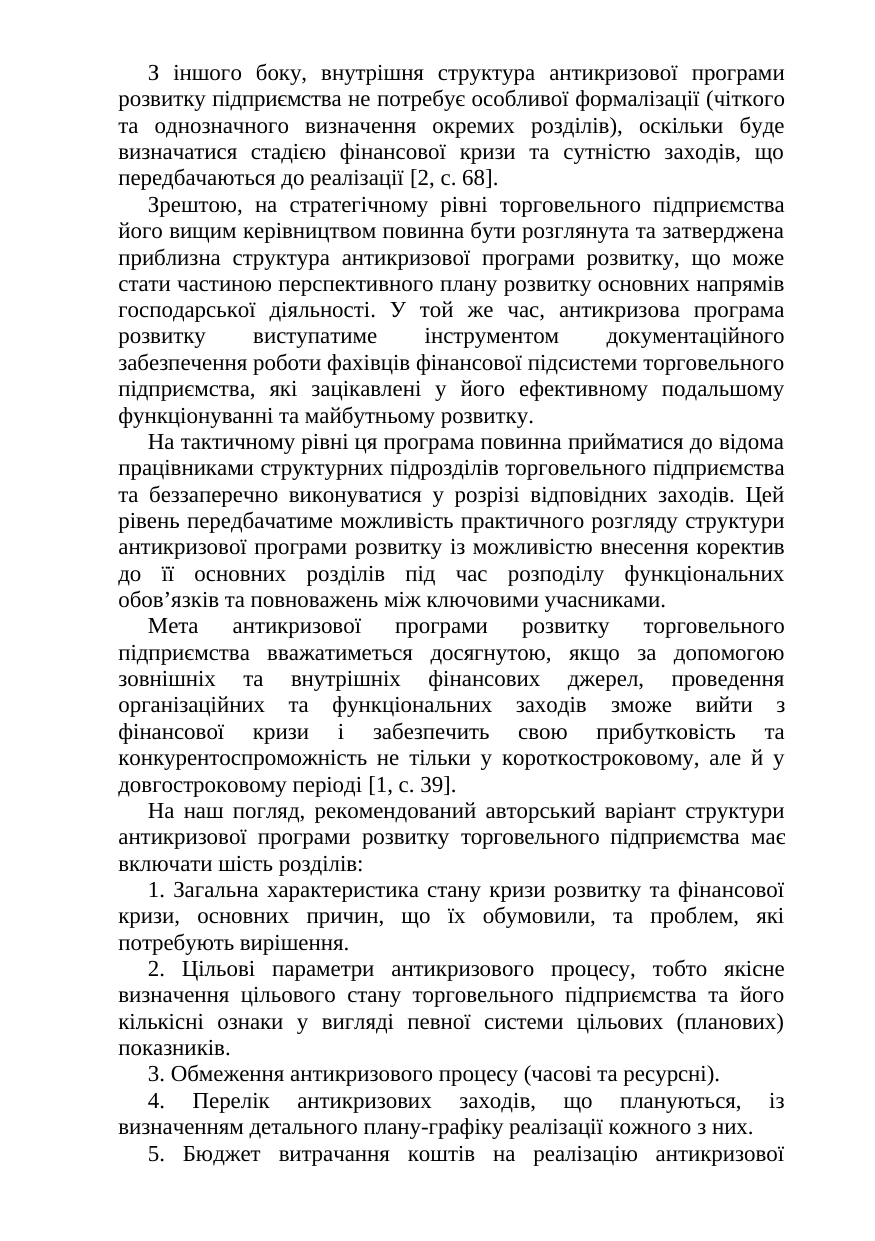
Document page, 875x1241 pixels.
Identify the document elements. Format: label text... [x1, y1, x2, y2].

text 2. Цільові параметри антикризового процесу, тобто якісне визначення цільового стану торговельного підприємства та його кількісні ознаки у вигляді певної системи цільових (планових) показників. [118, 955, 785, 1061]
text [118, 1139, 785, 1166]
text 1. Загальна характеристика стану кризи розвитку та фінансової кризи, основних причин, що їх обумовили, та проблем, які потребують вирішення. [118, 876, 785, 955]
text 3. Обмеження антикризового процесу (часові та ресурсні). [118, 1061, 785, 1087]
text На тактичному рівні ця програма повинна прийматися до відома працівниками структурних підрозділів торговельного підприємства та беззаперечно виконуватися у розрізі відповідних заходів. Цей рівень передбачатиме можливість практичного розгляду структури антикризової програми розвитку із можливістю внесення коректив до її основних розділів під час розподілу функціональних обов’язків та повноважень між ключовими учасниками. [118, 428, 785, 612]
text Зрештою, на стратегічному рівні торговельного підприємства його вищим керівництвом повинна бути розглянута та затверджена приблизна структура антикризової програми розвитку, що може стати частиною перспективного плану розвитку основних напрямів господарської діяльності. У той же час, антикризова програма розвитку виступатиме інструментом документаційного забезпечення роботи фахівців фінансової підсистеми торговельного підприємства, які зацікавлені у його ефективному подальшому функціонуванні та майбутньому розвитку. [118, 191, 785, 428]
text На наш погляд, рекомендований авторський варіант структури антикризової програми розвитку торговельного підприємства має включати шість розділів: [118, 797, 785, 876]
text З іншого боку, внутрішня структура антикризової програми розвитку підприємства не потребує особливої формалізації (чіткого та однозначного визначення окремих розділів), оскільки буде визначатися стадією фінансової кризи та сутністю заходів, що передбачаються до реалізації [2, с. 68]. [118, 59, 785, 191]
text Мета антикризової програми розвитку торговельного підприємства вважатиметься досягнутою, якщо за допомогою зовнішніх та внутрішніх фінансових джерел, проведення організаційних та функціональних заходів зможе вийти з фінансової кризи і забезпечить свою прибутковість та конкурентоспроможність не тільки у короткостроковому, але й у довгостроковому періоді [1, с. 39]. [118, 612, 785, 797]
text 4. Перелік антикризових заходів, що плануються, із визначенням детального плану-графіку реалізації кожного з них. [118, 1087, 785, 1139]
